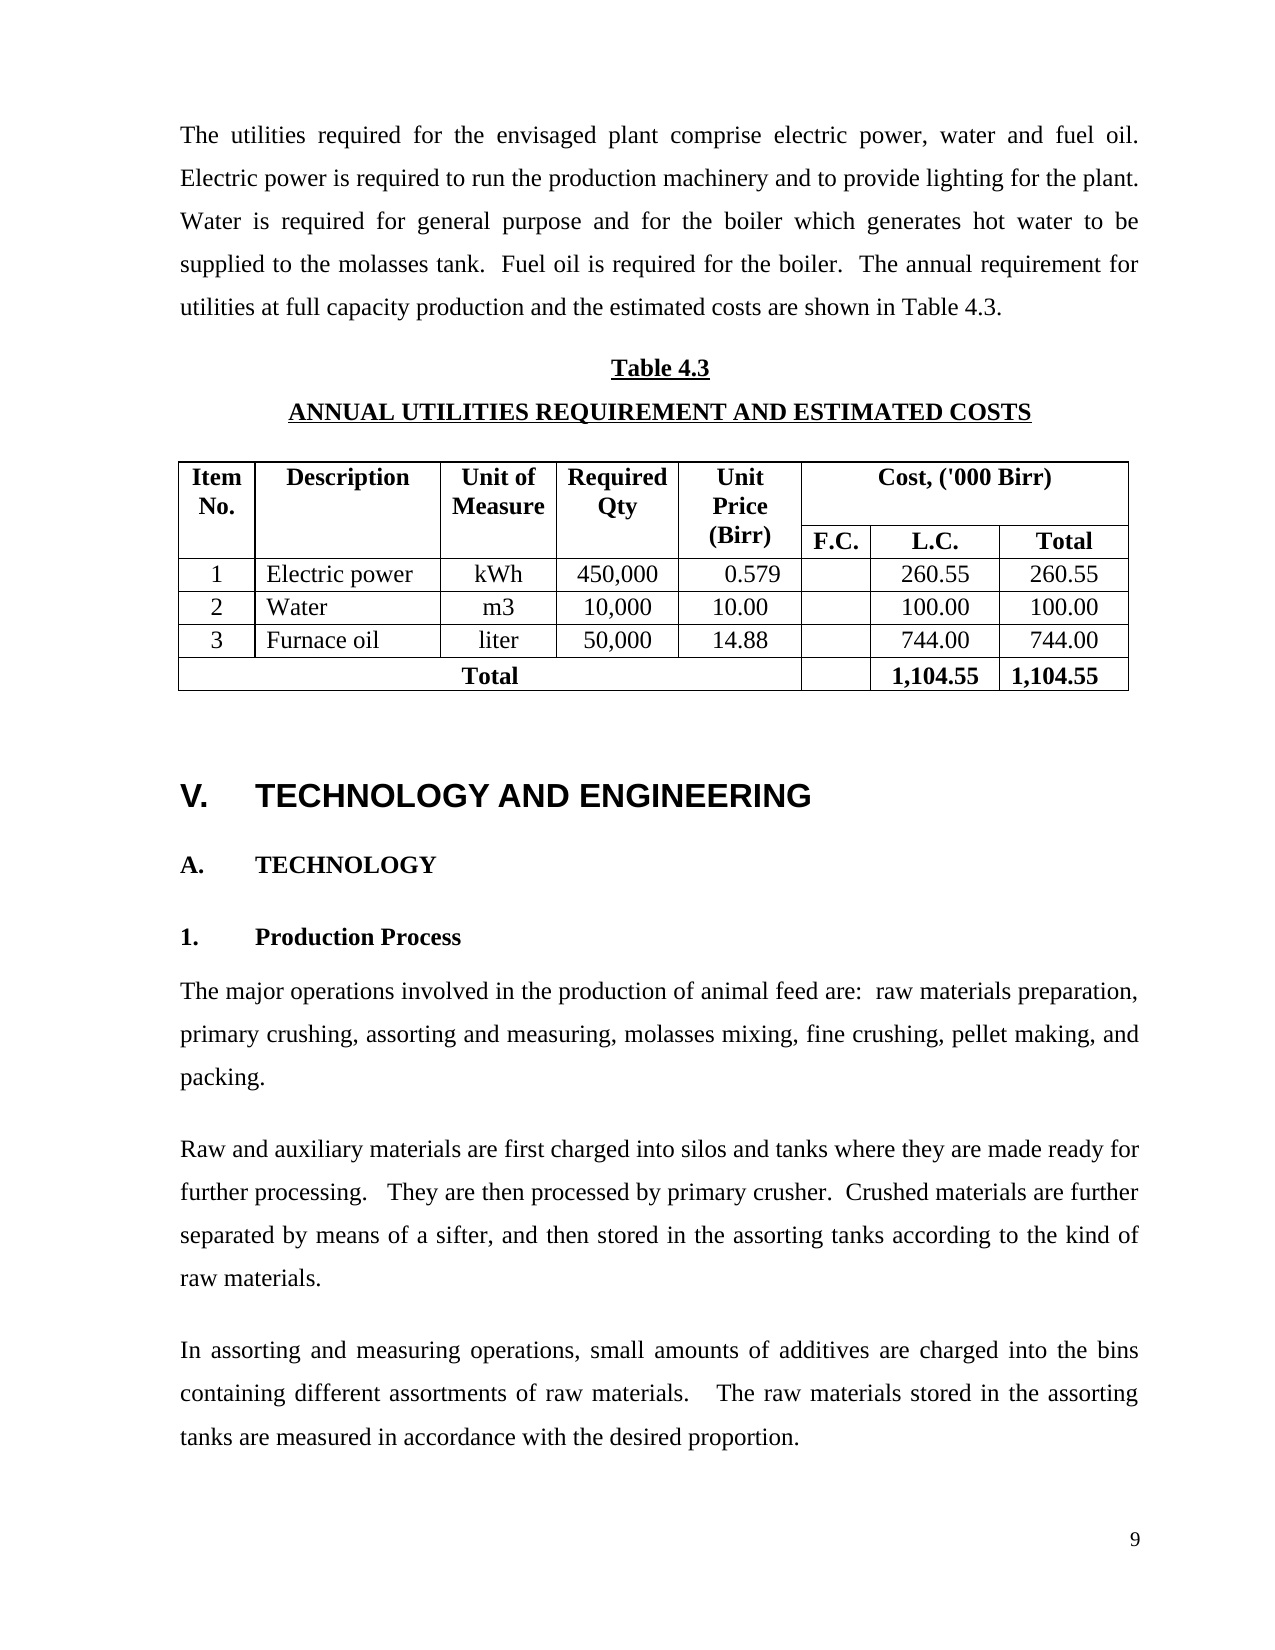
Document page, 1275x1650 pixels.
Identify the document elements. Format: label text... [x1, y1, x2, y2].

table_cell 1 [179, 559, 254, 591]
table_cell 10.00 [679, 592, 801, 624]
table_cell 0.579 [679, 559, 801, 591]
table_cell Total [179, 658, 801, 689]
table_cell [802, 658, 870, 689]
text A. TECHNOLOGY [180, 850, 1140, 879]
table_cell Electric power [256, 559, 440, 591]
table_cell 3 [179, 625, 254, 657]
table_header Description [256, 463, 440, 558]
table_cell kWh [441, 559, 556, 591]
table_cell Total [1000, 526, 1128, 558]
table_header Item No. [179, 463, 254, 558]
table_cell 50,000 [557, 625, 678, 657]
table_cell 1,104.55 [871, 658, 999, 689]
text The utilities required for the envisaged plant comprise electric power, water and fuel oil. Electric power is required to run the production machinery and to provide lighting for the plant. Water is required for general purpose and for the boiler which generates hot water to be supplied to the molasses tank. Fuel oil is required for the boiler. The annual requirement for utilities at full capacity production and the estimated costs are shown in Table 4.3. [180, 120, 1140, 321]
text 1. Production Process [180, 922, 1140, 951]
table_cell L.C. [871, 526, 999, 558]
table_cell Furnace oil [256, 625, 440, 657]
table_cell liter [441, 625, 556, 657]
table_cell [802, 625, 870, 657]
table_header Unit of Measure [441, 463, 556, 558]
table_cell 744.00 [1000, 625, 1128, 657]
table_cell 2 [179, 592, 254, 624]
table_cell 260.55 [871, 559, 999, 591]
table_header Cost, ('000 Birr) [802, 463, 1128, 525]
table_cell 260.55 [1000, 559, 1128, 591]
table_cell 100.00 [1000, 592, 1128, 624]
table_cell 100.00 [871, 592, 999, 624]
table_cell F.C. [802, 526, 870, 558]
text ANNUAL UTILITIES REQUIREMENT AND ESTIMATED COSTS [180, 397, 1140, 425]
table_cell [802, 559, 870, 591]
table_header Required Qty [557, 463, 678, 558]
text Table 4.3 [180, 353, 1140, 382]
text The major operations involved in the production of animal feed are: raw materials preparation, primary crushing, assorting and measuring, molasses mixing, fine crushing, pellet making, and packing. [180, 976, 1140, 1091]
table_cell 744.00 [871, 625, 999, 657]
table_cell 450,000 [557, 559, 678, 591]
table_cell m3 [441, 592, 556, 624]
subtitle V. TECHNOLOGY AND ENGINEERING [180, 777, 1140, 815]
text In assorting and measuring operations, small amounts of additives are charged into the bins containing different assortments of raw materials. The raw materials stored in the assorting tanks are measured in accordance with the desired proportion. [180, 1335, 1140, 1450]
table_header Unit Price (Birr) [679, 463, 801, 558]
table_cell Water [256, 592, 440, 624]
table_cell 14.88 [679, 625, 801, 657]
text Raw and auxiliary materials are first charged into silos and tanks where they are made ready for further processing. They are then processed by primary crusher. Crushed materials are further separated by means of a sifter, and then stored in the assorting tanks according to the kind of raw materials. [180, 1134, 1140, 1292]
table_cell [802, 592, 870, 624]
table_cell 10,000 [557, 592, 678, 624]
table_cell 1,104.55 [1000, 658, 1128, 689]
